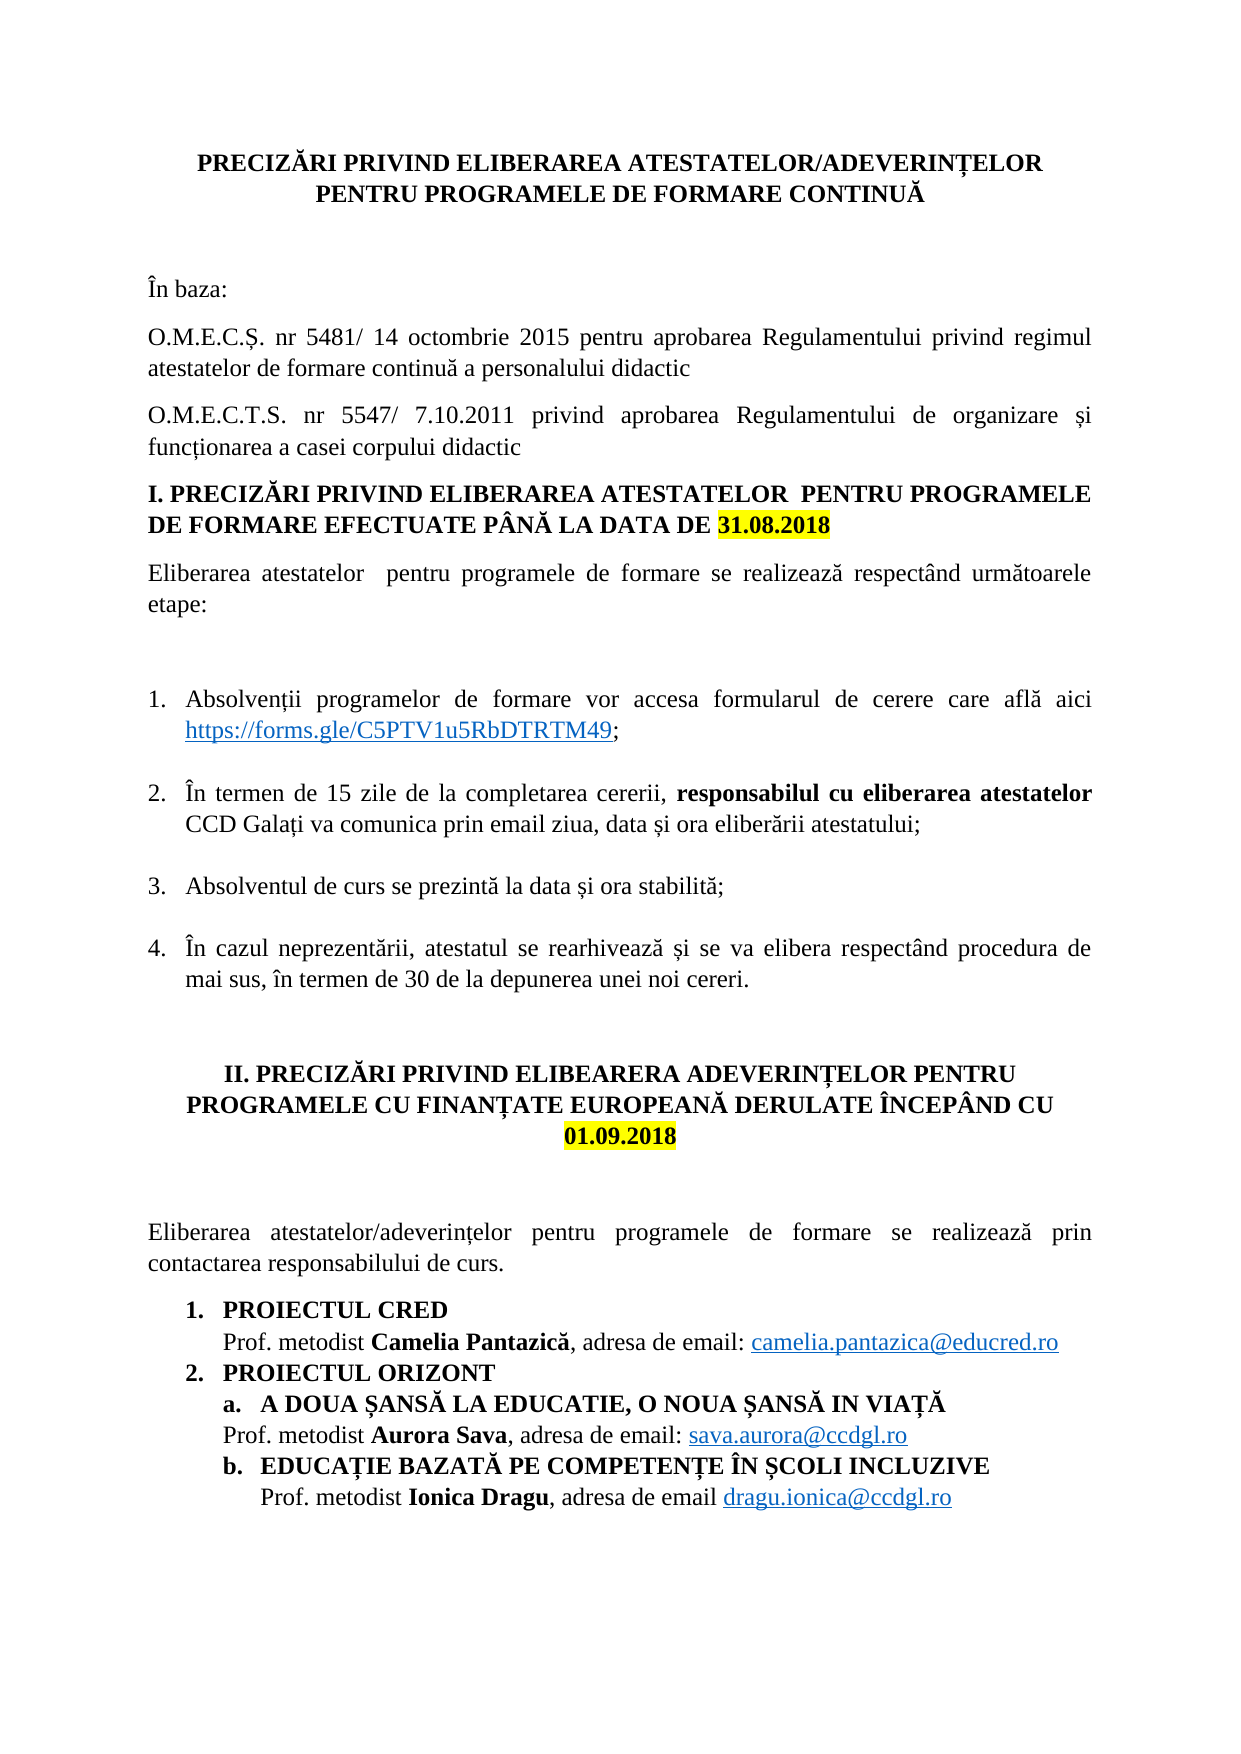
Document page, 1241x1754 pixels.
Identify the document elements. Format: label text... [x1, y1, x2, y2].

text O.M.E.C.T.S. nr 5547/ 7.10.2011 privind aprobarea Regulamentului de organizare și funcționarea a casei corpului didactic [148, 401, 1093, 460]
text În baza: [148, 274, 1093, 303]
text II. PRECIZĂRI PRIVIND ELIBEARERA ADEVERINȚELOR PENTRU PROGRAMELE CU FINANȚATE EUROPEANĂ DERULATE ÎNCEPÂND CU 01.09.2018 [148, 1059, 1093, 1150]
list PROIECTUL CRED [185, 1296, 1093, 1324]
list Prof. metodist Aurora Sava, adresa de email: sava.aurora@ccdgl.ro [223, 1420, 1093, 1448]
text Eliberarea atestatelor/adeverințelor pentru programele de formare se realizează prin contactarea responsabilului de curs. [148, 1217, 1093, 1277]
list În termen de 15 zile de la completarea cererii, responsabilul cu eliberarea atestatelor CCD Galați va comunica prin email ziua, data și ora eliberării atestatului; [148, 778, 1093, 837]
text O.M.E.C.Ș. nr 5481/ 14 octombrie 2015 pentru aprobarea Regulamentului privind regimul atestatelor de formare continuă a personalului didactic [148, 322, 1093, 382]
text PRECIZĂRI PRIVIND ELIBERAREA ATESTATELOR/ADEVERINȚELOR PENTRU PROGRAMELE DE FORMARE CONTINUĂ [148, 148, 1093, 207]
list Absolvenții programelor de formare vor accesa formularul de cerere care află aici https://forms.gle/C5PTV1u5RbDTRTM49; [148, 684, 1093, 744]
list În cazul neprezentării, atestatul se rearhivează și se va elibera respectând procedura de mai sus, în termen de 30 de la depunerea unei noi cereri. [148, 933, 1093, 993]
list PROIECTUL ORIZONT [185, 1358, 1093, 1386]
text Eliberarea atestatelor pentru programele de formare se realizează respectând următoarele etape: [148, 558, 1093, 618]
list Prof. metodist Camelia Pantazică, adresa de email: camelia.pantazica@educred.ro [223, 1327, 1093, 1355]
list Prof. metodist Ionica Dragu, adresa de email dragu.ionica@ccdgl.ro [260, 1482, 1093, 1511]
list EDUCAȚIE BAZATĂ PE COMPETENȚE ÎN ȘCOLI INCLUZIVE [223, 1451, 1093, 1479]
list Absolventul de curs se prezintă la data și ora stabilită; [148, 871, 1093, 899]
list A DOUA ȘANSĂ LA EDUCATIE, O NOUA ȘANSĂ IN VIAȚĂ [223, 1389, 1093, 1417]
text I. PRECIZĂRI PRIVIND ELIBERAREA ATESTATELOR PENTRU PROGRAMELE DE FORMARE EFECTUATE PÂNĂ LA DATA DE 31.08.2018 [148, 479, 1093, 539]
